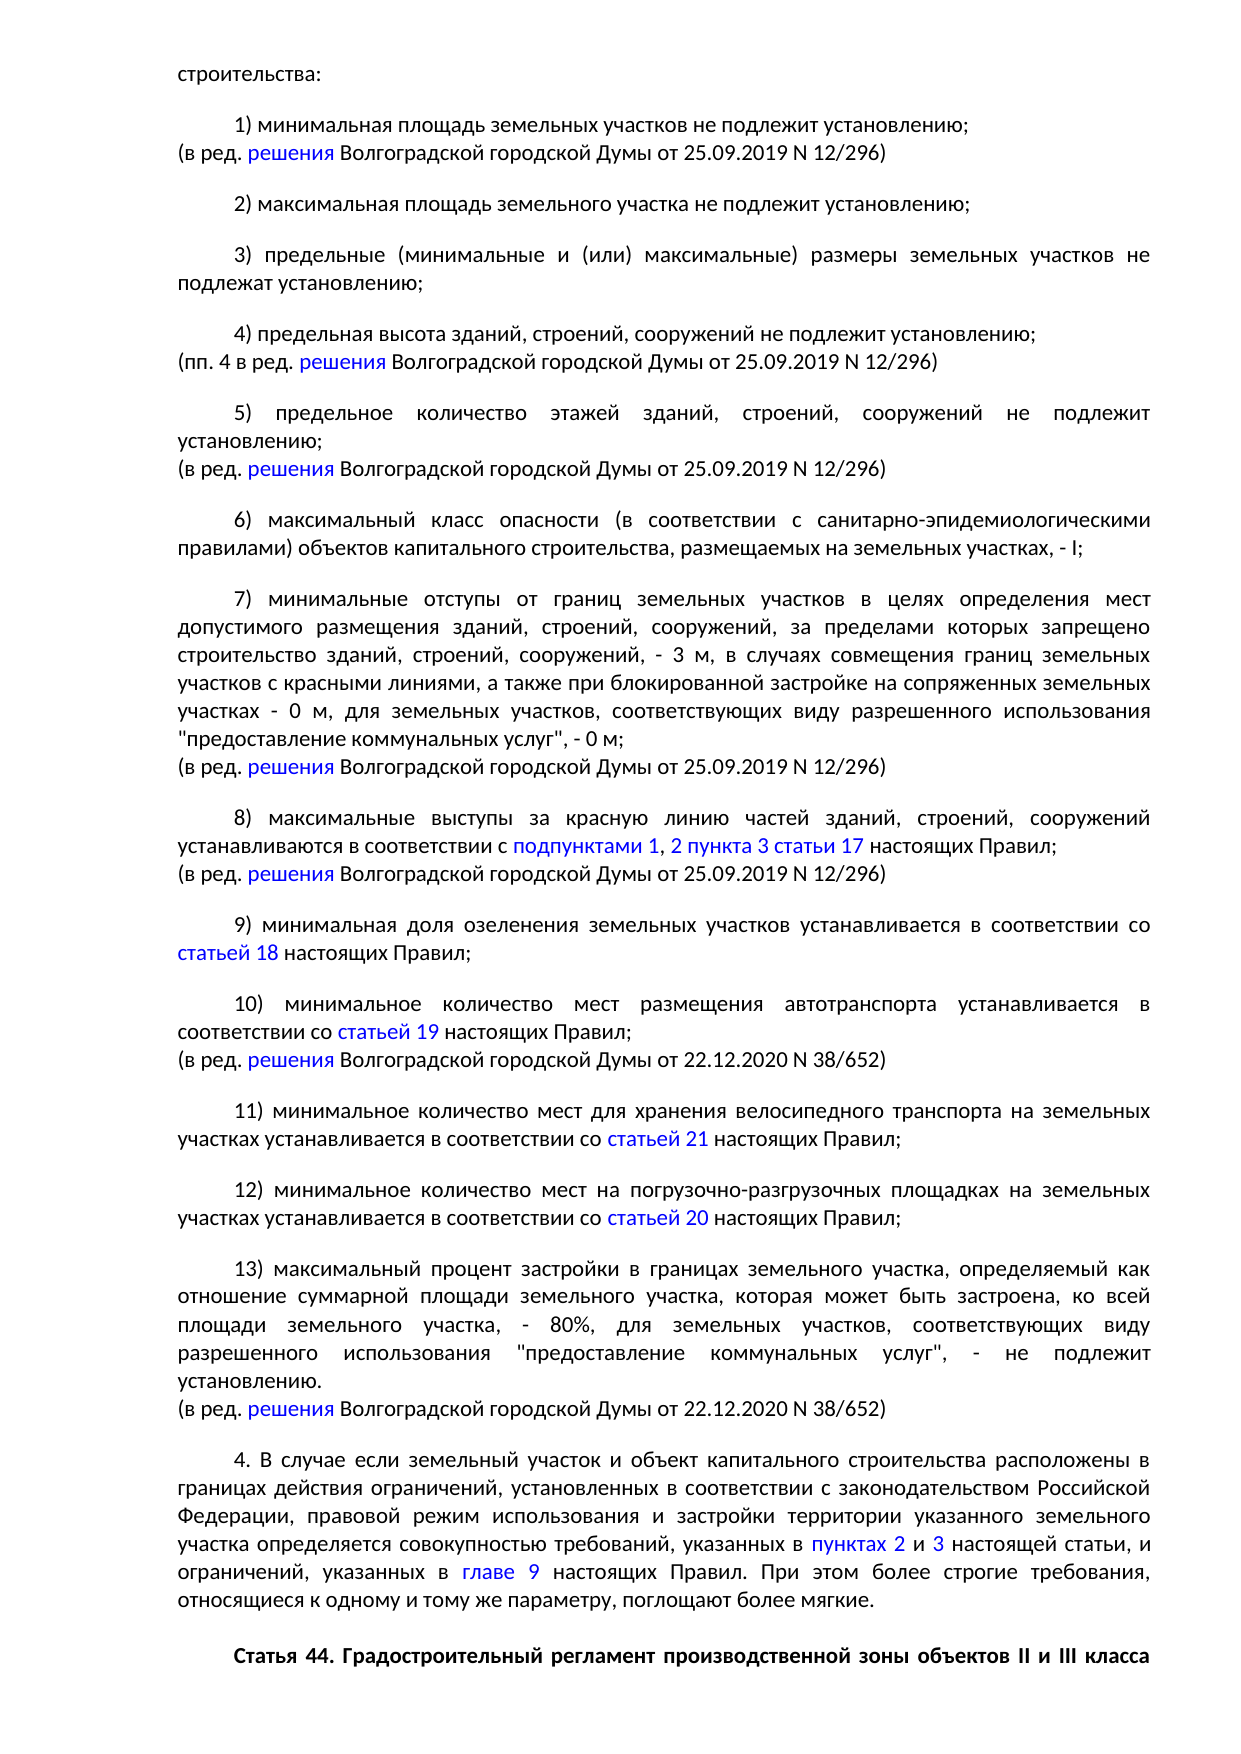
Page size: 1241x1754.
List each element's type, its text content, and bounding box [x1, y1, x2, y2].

text 5) предельное количество этажей зданий, строений, сооружений не подлежит установлению; [177, 398, 1152, 454]
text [177, 59, 1152, 87]
text (в ред. решения Волгоградской городской Думы от 22.12.2020 N 38/652) [177, 1045, 1152, 1073]
text 6) максимальный класс опасности (в соответствии с санитарно-эпидемиологическими правилами) объектов капитального строительства, размещаемых на земельных участках, - I; [177, 505, 1152, 561]
text 10) минимальное количество мест размещения автотранспорта устанавливается в соответствии со статьей 19 настоящих Правил; [177, 989, 1152, 1045]
text (в ред. решения Волгоградской городской Думы от 25.09.2019 N 12/296) [177, 454, 1152, 482]
text 3) предельные (минимальные и (или) максимальные) размеры земельных участков не подлежат установлению; [177, 240, 1152, 296]
text 2) максимальная площадь земельного участка не подлежит установлению; [177, 189, 1152, 217]
text 13) максимальный процент застройки в границах земельного участка, определяемый как отношение суммарной площади земельного участка, которая может быть застроена, ко всей площади земельного участка, - 80%, для земельных участков, соответствующих виду разрешенного использования "предоставление коммунальных услуг", - не подлежит установлению. [177, 1254, 1152, 1394]
text (в ред. решения Волгоградской городской Думы от 25.09.2019 N 12/296) [177, 859, 1152, 887]
text 12) минимальное количество мест на погрузочно-разгрузочных площадках на земельных участках устанавливается в соответствии со статьей 20 настоящих Правил; [177, 1175, 1152, 1231]
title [177, 1641, 1152, 1669]
text 7) минимальные отступы от границ земельных участков в целях определения мест допустимого размещения зданий, строений, сооружений, за пределами которых запрещено строительство зданий, строений, сооружений, - 3 м, в случаях совмещения границ земельных участков с красными линиями, а также при блокированной застройке на сопряженных земельных участках - 0 м, для земельных участков, соответствующих виду разрешенного использования "предоставление коммунальных услуг", - 0 м; [177, 584, 1152, 752]
text 4) предельная высота зданий, строений, сооружений не подлежит установлению; [177, 319, 1152, 347]
text (в ред. решения Волгоградской городской Думы от 25.09.2019 N 12/296) [177, 138, 1152, 166]
text 9) минимальная доля озеленения земельных участков устанавливается в соответствии со статьей 18 настоящих Правил; [177, 910, 1152, 966]
text 8) максимальные выступы за красную линию частей зданий, строений, сооружений устанавливаются в соответствии с подпунктами 1, 2 пункта 3 статьи 17 настоящих Правил; [177, 803, 1152, 859]
text 4. В случае если земельный участок и объект капитального строительства расположены в границах действия ограничений, установленных в соответствии с законодательством Российской Федерации, правовой режим использования и застройки территории указанного земельного участка определяется совокупностью требований, указанных в пунктах 2 и 3 настоящей статьи, и ограничений, указанных в главе 9 настоящих Правил. При этом более строгие требования, относящиеся к одному и тому же параметру, поглощают более мягкие. [177, 1445, 1152, 1613]
text 11) минимальное количество мест для хранения велосипедного транспорта на земельных участках устанавливается в соответствии со статьей 21 настоящих Правил; [177, 1096, 1152, 1152]
text (в ред. решения Волгоградской городской Думы от 22.12.2020 N 38/652) [177, 1394, 1152, 1422]
text (пп. 4 в ред. решения Волгоградской городской Думы от 25.09.2019 N 12/296) [177, 347, 1152, 375]
text 1) минимальная площадь земельных участков не подлежит установлению; [177, 110, 1152, 138]
text (в ред. решения Волгоградской городской Думы от 25.09.2019 N 12/296) [177, 752, 1152, 780]
